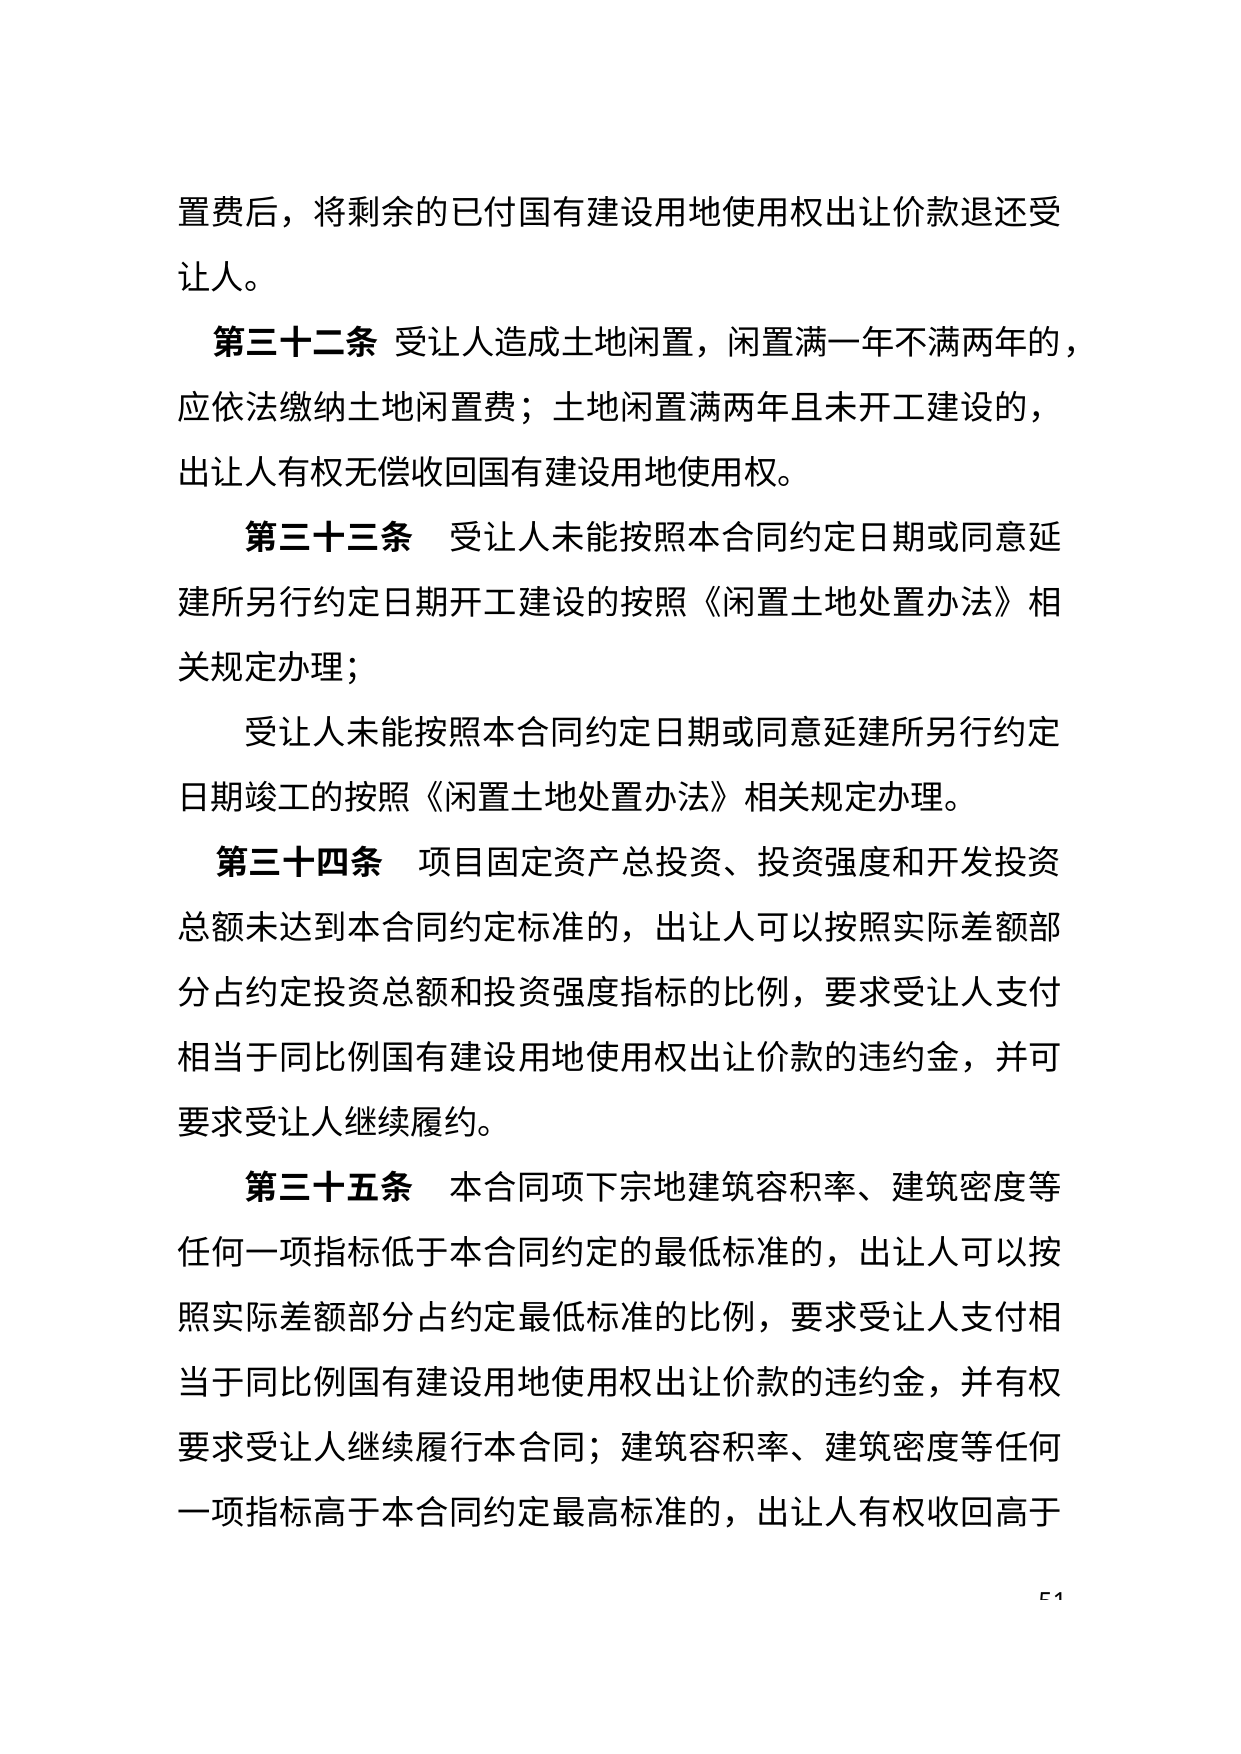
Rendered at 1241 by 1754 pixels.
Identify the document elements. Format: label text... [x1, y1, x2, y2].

text 第三十二条 受让人造成土地闲置，闲置满一年不满两年的，应依法缴纳土地闲置费；土地闲置满两年且未开工建设的，出让人有权无偿收回国有建设用地使用权。 [177, 307, 1063, 502]
text 受让人未能按照本合同约定日期或同意延建所另行约定日期竣工的按照《闲置土地处置办法》相关规定办理。 [177, 697, 1063, 827]
text 第三十四条 项目固定资产总投资、投资强度和开发投资总额未达到本合同约定标准的，出让人可以按照实际差额部分占约定投资总额和投资强度指标的比例，要求受让人支付相当于同比例国有建设用地使用权出让价款的违约金，并可要求受让人继续履约。 [177, 827, 1063, 1152]
text 第三十三条 受让人未能按照本合同约定日期或同意延建所另行约定日期开工建设的按照《闲置土地处置办法》相关规定办理； [177, 502, 1063, 697]
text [177, 1152, 1063, 1542]
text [177, 177, 1063, 307]
